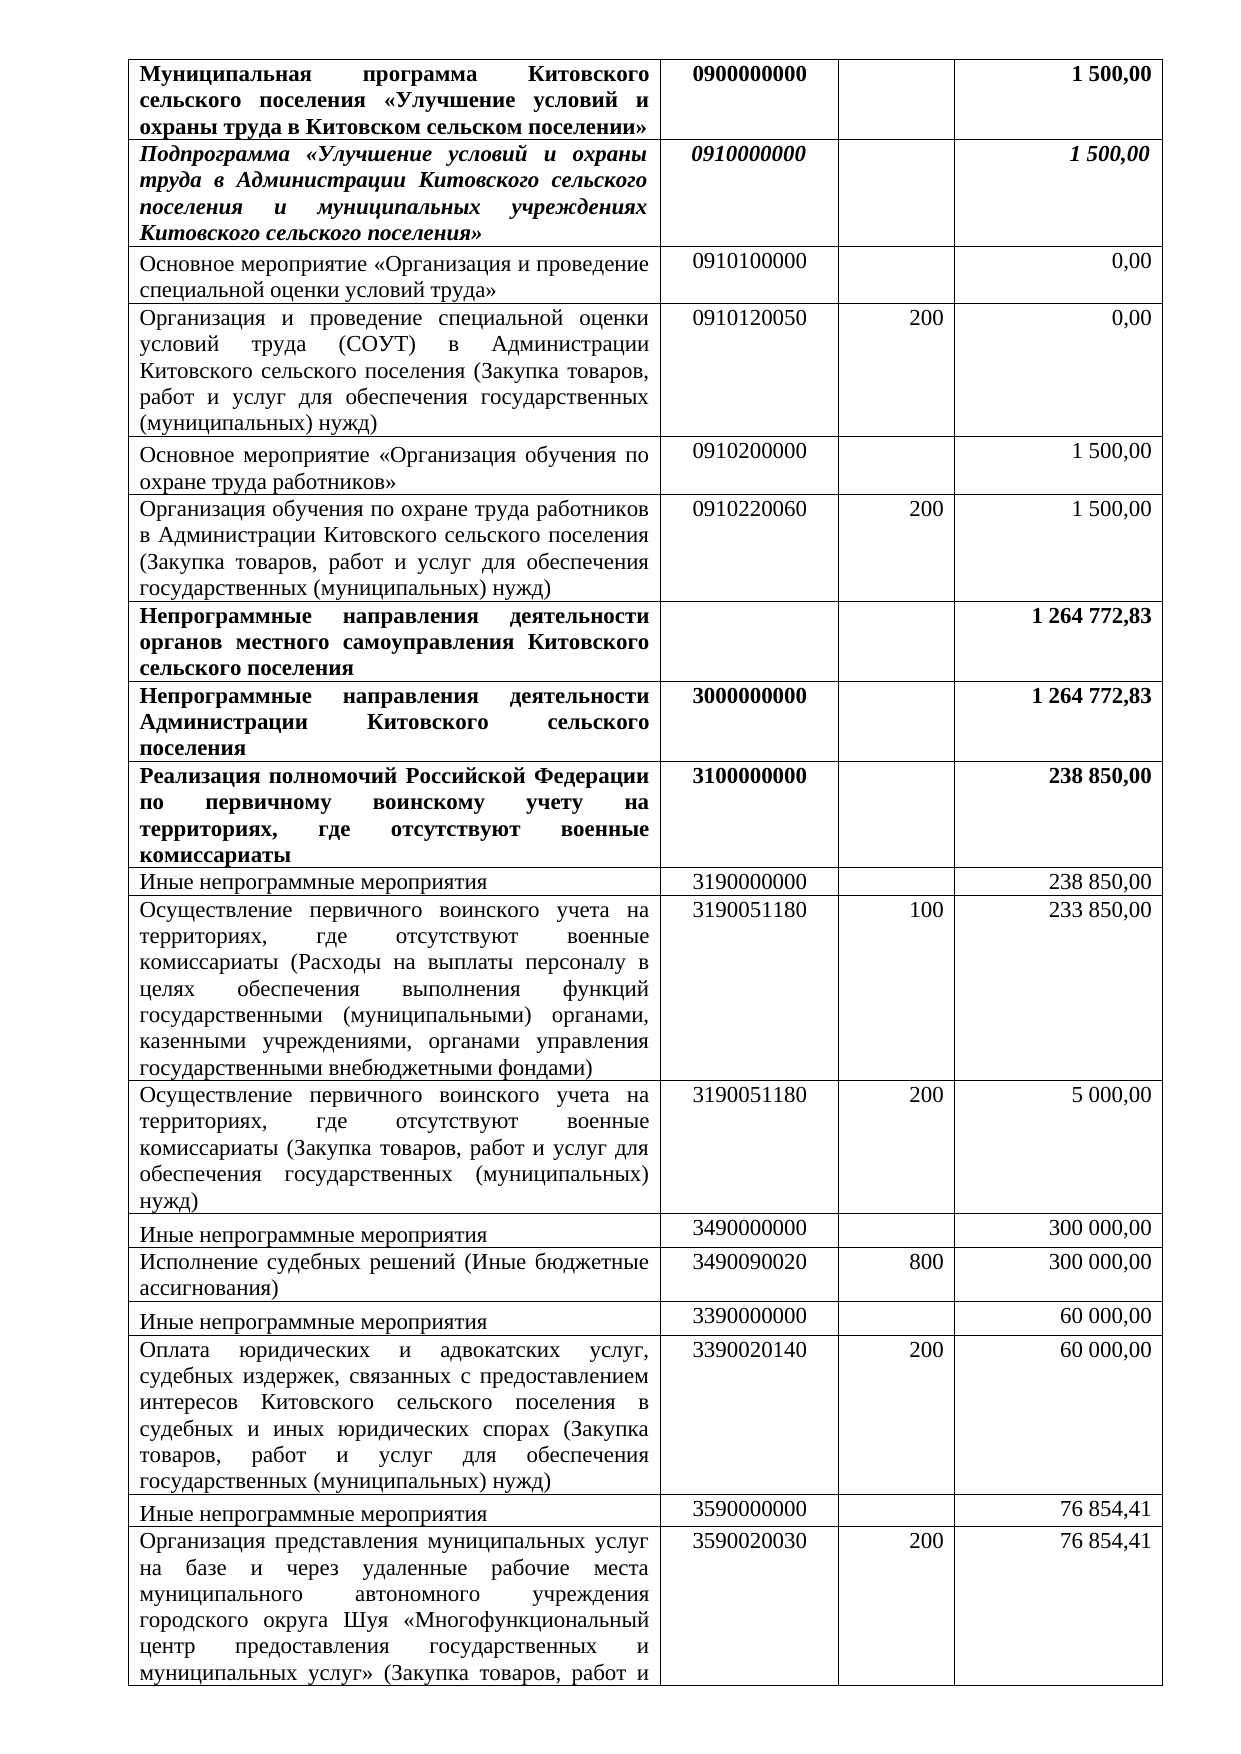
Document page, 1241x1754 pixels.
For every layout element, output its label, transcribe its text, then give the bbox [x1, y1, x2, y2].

table_cell [839, 247, 954, 303]
table_cell 0900000000 [661, 60, 838, 139]
table_cell 238 850,00 [955, 762, 1162, 867]
table_cell 200 [839, 495, 954, 601]
table_cell Иные непрограммные мероприятия [129, 1214, 660, 1247]
table_cell Муниципальная программа Китовского сельского поселения «Улучшение условий и охраны труда в Китовском сельском поселении» [129, 60, 660, 139]
table_cell [839, 1302, 954, 1335]
table_cell [839, 60, 954, 139]
table_cell 0910100000 [661, 247, 838, 303]
table_cell Основное мероприятие «Организация и проведение специальной оценки условий труда» [129, 247, 660, 303]
table_cell 1 500,00 [955, 437, 1162, 494]
table_cell [839, 1495, 954, 1526]
table_cell Непрограммные направления деятельности Администрации Китовского сельского поселения [129, 682, 660, 761]
table_cell 1 264 772,83 [955, 602, 1162, 681]
table_cell [839, 682, 954, 761]
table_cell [129, 1527, 660, 1685]
table_cell Осуществление первичного воинского учета на территориях, где отсутствуют военные комиссариаты (Закупка товаров, работ и услуг для обеспечения государственных (муниципальных) нужд) [129, 1081, 660, 1213]
table_cell 300 000,00 [955, 1248, 1162, 1301]
table_cell Реализация полномочий Российской Федерации по первичному воинскому учету на территориях, где отсутствуют военные комиссариаты [129, 762, 660, 867]
table_cell 3390000000 [661, 1302, 838, 1335]
table_cell 3000000000 [661, 682, 838, 761]
table_cell [661, 602, 838, 681]
table_cell [839, 868, 954, 895]
table_cell 300 000,00 [955, 1214, 1162, 1247]
table_cell Подпрограмма «Улучшение условий и охраны труда в Администрации Китовского сельского поселения и муниципальных учреждениях Китовского сельского поселения» [129, 140, 660, 246]
table_cell 3390020140 [661, 1336, 838, 1494]
table_cell 100 [839, 896, 954, 1080]
table_cell 800 [839, 1248, 954, 1301]
table_cell Иные непрограммные мероприятия [129, 1495, 660, 1526]
table_cell Исполнение судебных решений (Иные бюджетные ассигнования) [129, 1248, 660, 1301]
table_cell 60 000,00 [955, 1302, 1162, 1335]
table_cell 0910220060 [661, 495, 838, 601]
table_cell 3190000000 [661, 868, 838, 895]
table_cell [839, 1214, 954, 1247]
table_cell 1 500,00 [955, 495, 1162, 601]
table_cell Оплата юридических и адвокатских услуг, судебных издержек, связанных с предоставлением интересов Китовского сельского поселения в судебных и иных юридических спорах (Закупка товаров, работ и услуг для обеспечения государственных (муниципальных) нужд) [129, 1336, 660, 1494]
table_cell 0910000000 [661, 140, 838, 246]
table_cell 200 [839, 1336, 954, 1494]
table_cell 3100000000 [661, 762, 838, 867]
table_cell 200 [839, 1081, 954, 1213]
table_cell Непрограммные направления деятельности органов местного самоуправления Китовского сельского поселения [129, 602, 660, 681]
table_cell 1 500,00 [955, 60, 1162, 139]
table_cell 76 854,41 [955, 1527, 1162, 1685]
table_cell 5 000,00 [955, 1081, 1162, 1213]
table_cell 0910120050 [661, 304, 838, 436]
table_cell Иные непрограммные мероприятия [129, 868, 660, 895]
table_cell 3490000000 [661, 1214, 838, 1247]
table_cell 0,00 [955, 304, 1162, 436]
table_cell 60 000,00 [955, 1336, 1162, 1494]
table_cell [839, 762, 954, 867]
table_cell 233 850,00 [955, 896, 1162, 1080]
table_cell 200 [839, 304, 954, 436]
table_cell [839, 602, 954, 681]
table_cell 0910200000 [661, 437, 838, 494]
table_cell [839, 140, 954, 246]
table_cell 76 854,41 [955, 1495, 1162, 1526]
table_cell Иные непрограммные мероприятия [129, 1302, 660, 1335]
table_cell 3590000000 [661, 1495, 838, 1526]
table_cell Организация и проведение специальной оценки условий труда (СОУТ) в Администрации Китовского сельского поселения (Закупка товаров, работ и услуг для обеспечения государственных (муниципальных) нужд) [129, 304, 660, 436]
table_cell Осуществление первичного воинского учета на территориях, где отсутствуют военные комиссариаты (Расходы на выплаты персоналу в целях обеспечения выполнения функций государственными (муниципальными) органами, казенными учреждениями, органами управления государственными внебюджетными фондами) [129, 896, 660, 1080]
table_cell Основное мероприятие «Организация обучения по охране труда работников» [129, 437, 660, 494]
table_cell [839, 437, 954, 494]
table_cell Организация обучения по охране труда работников в Администрации Китовского сельского поселения (Закупка товаров, работ и услуг для обеспечения государственных (муниципальных) нужд) [129, 495, 660, 601]
table_cell 238 850,00 [955, 868, 1162, 895]
table_cell 3190051180 [661, 896, 838, 1080]
table_cell 3490090020 [661, 1248, 838, 1301]
table_cell 3590020030 [661, 1527, 838, 1685]
table_cell 1 264 772,83 [955, 682, 1162, 761]
table_cell 200 [839, 1527, 954, 1685]
table_cell 3190051180 [661, 1081, 838, 1213]
table_cell 0,00 [955, 247, 1162, 303]
table_cell 1 500,00 [955, 140, 1162, 246]
